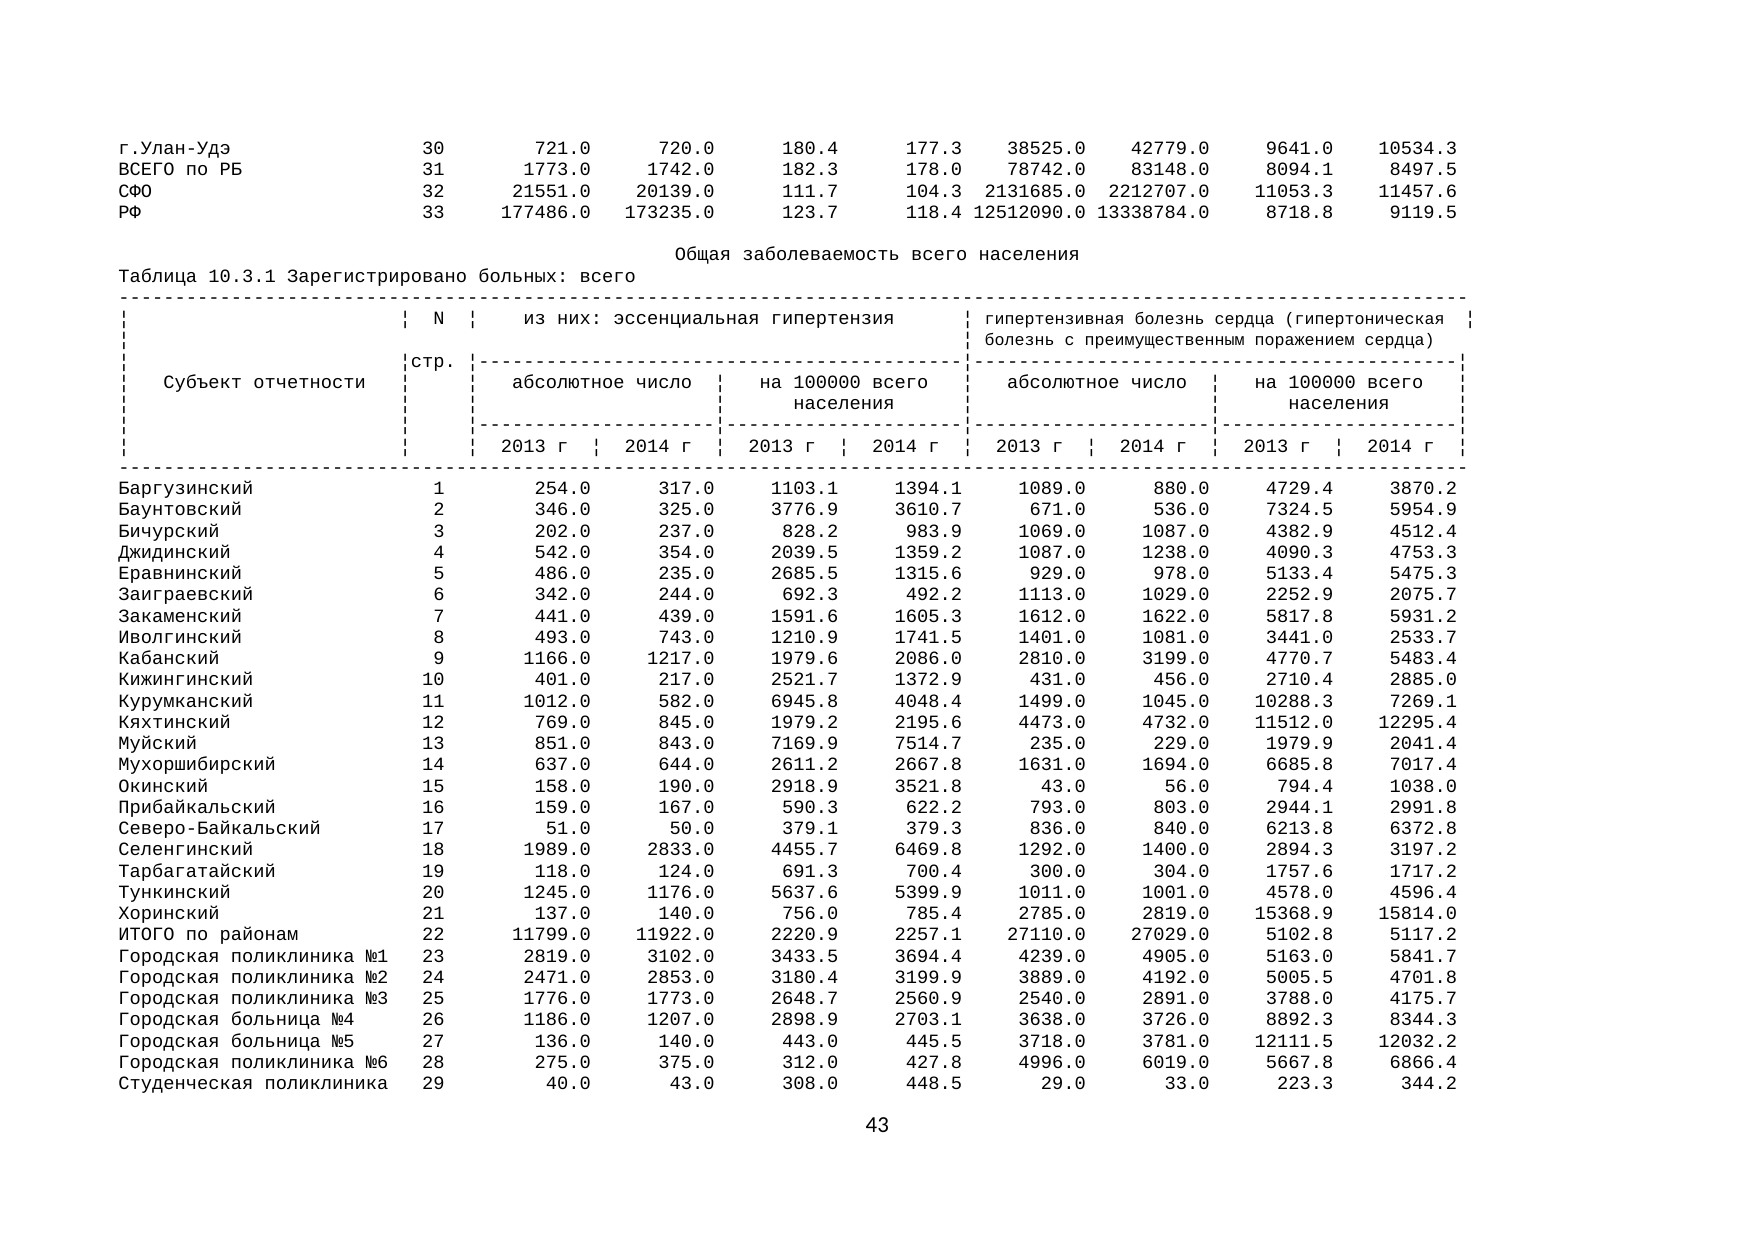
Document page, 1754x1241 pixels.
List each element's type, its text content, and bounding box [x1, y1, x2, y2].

text Хоринский 21 137.0 140.0 756.0 785.4 2785.0 2819.0 15368.9 15814.0 [118, 904, 1636, 925]
text Городская поликлиника №1 23 2819.0 3102.0 3433.5 3694.4 4239.0 4905.0 5163.0 5841.7 [118, 946, 1636, 968]
text ------------------------------------------------------------------------------------------------------------------------ [118, 458, 1636, 479]
text Джидинский 4 542.0 354.0 2039.5 1359.2 1087.0 1238.0 4090.3 4753.3 [118, 543, 1636, 564]
text г.Улан-Удэ 30 721.0 720.0 180.4 177.3 38525.0 42779.0 9641.0 10534.3 [118, 139, 1636, 160]
text Бичурский 3 202.0 237.0 828.2 983.9 1069.0 1087.0 4382.9 4512.4 [118, 521, 1636, 543]
text Кижингинский 10 401.0 217.0 2521.7 1372.9 431.0 456.0 2710.4 2885.0 [118, 670, 1636, 691]
text ¦ ¦ ¦ 2013 г ¦ 2014 г ¦ 2013 г ¦ 2014 г ¦ 2013 г ¦ 2014 г ¦ 2013 г ¦ 2014 г ¦ [118, 436, 1636, 458]
text Общая заболеваемость всего населения [118, 245, 1636, 266]
text ¦ Субъект отчетности ¦ ¦ абсолютное число ¦ на 100000 всего ¦ абсолютное число ¦ на 100000 всего ¦ [118, 373, 1636, 394]
text Таблица 10.3.1 Зарегистрировано больных: всего [118, 266, 1636, 288]
text ИТОГО по районам 22 11799.0 11922.0 2220.9 2257.1 27110.0 27029.0 5102.8 5117.2 [118, 925, 1636, 946]
text Городская поликлиника №3 25 1776.0 1773.0 2648.7 2560.9 2540.0 2891.0 3788.0 4175.7 [118, 989, 1636, 1010]
text Кяхтинский 12 769.0 845.0 1979.2 2195.6 4473.0 4732.0 11512.0 12295.4 [118, 713, 1636, 734]
text Баргузинский 1 254.0 317.0 1103.1 1394.1 1089.0 880.0 4729.4 3870.2 [118, 479, 1636, 500]
text Муйский 13 851.0 843.0 7169.9 7514.7 235.0 229.0 1979.9 2041.4 [118, 734, 1636, 755]
text ¦ ¦ N ¦ из них: эссенциальная гипертензия ¦ гипертензивная болезнь сердца (гипертоническая ¦ [118, 309, 1636, 330]
text Курумканский 11 1012.0 582.0 6945.8 4048.4 1499.0 1045.0 10288.3 7269.1 [118, 691, 1636, 713]
text ¦ ¦ ¦ ¦ населения ¦ ¦ населения ¦ [118, 394, 1636, 415]
text Заиграевский 6 342.0 244.0 692.3 492.2 1113.0 1029.0 2252.9 2075.7 [118, 585, 1636, 606]
text Окинский 15 158.0 190.0 2918.9 3521.8 43.0 56.0 794.4 1038.0 [118, 776, 1636, 798]
text Кабанский 9 1166.0 1217.0 1979.6 2086.0 2810.0 3199.0 4770.7 5483.4 [118, 649, 1636, 670]
text Городская больница №4 26 1186.0 1207.0 2898.9 2703.1 3638.0 3726.0 8892.3 8344.3 [118, 1010, 1636, 1031]
text ¦ ¦ болезнь с преимущественным поражением сердца) [118, 330, 1636, 351]
text Селенгинский 18 1989.0 2833.0 4455.7 6469.8 1292.0 1400.0 2894.3 3197.2 [118, 840, 1636, 861]
text ¦ ¦стр. ¦-------------------------------------------¦-------------------------------------------¦ [118, 351, 1636, 373]
text ¦ ¦ ¦---------------------¦---------------------¦---------------------¦---------------------¦ [118, 415, 1636, 436]
text Городская поликлиника №6 28 275.0 375.0 312.0 427.8 4996.0 6019.0 5667.8 6866.4 [118, 1053, 1636, 1074]
text Мухоршибирский 14 637.0 644.0 2611.2 2667.8 1631.0 1694.0 6685.8 7017.4 [118, 755, 1636, 776]
text ВСЕГО по РБ 31 1773.0 1742.0 182.3 178.0 78742.0 83148.0 8094.1 8497.5 [118, 160, 1636, 181]
text СФО 32 21551.0 20139.0 111.7 104.3 2131685.0 2212707.0 11053.3 11457.6 [118, 181, 1636, 203]
text Баунтовский 2 346.0 325.0 3776.9 3610.7 671.0 536.0 7324.5 5954.9 [118, 500, 1636, 521]
text Студенческая поликлиника 29 40.0 43.0 308.0 448.5 29.0 33.0 223.3 344.2 [118, 1074, 1636, 1095]
text Городская поликлиника №2 24 2471.0 2853.0 3180.4 3199.9 3889.0 4192.0 5005.5 4701.8 [118, 968, 1636, 989]
text Еравнинский 5 486.0 235.0 2685.5 1315.6 929.0 978.0 5133.4 5475.3 [118, 564, 1636, 585]
text ------------------------------------------------------------------------------------------------------------------------ [118, 288, 1636, 309]
text Тункинский 20 1245.0 1176.0 5637.6 5399.9 1011.0 1001.0 4578.0 4596.4 [118, 883, 1636, 904]
text Иволгинский 8 493.0 743.0 1210.9 1741.5 1401.0 1081.0 3441.0 2533.7 [118, 628, 1636, 649]
text Тарбагатайский 19 118.0 124.0 691.3 700.4 300.0 304.0 1757.6 1717.2 [118, 861, 1636, 883]
text Городская больница №5 27 136.0 140.0 443.0 445.5 3718.0 3781.0 12111.5 12032.2 [118, 1031, 1636, 1053]
text Прибайкальский 16 159.0 167.0 590.3 622.2 793.0 803.0 2944.1 2991.8 [118, 798, 1636, 819]
text Северо-Байкальский 17 51.0 50.0 379.1 379.3 836.0 840.0 6213.8 6372.8 [118, 819, 1636, 840]
text Закаменский 7 441.0 439.0 1591.6 1605.3 1612.0 1622.0 5817.8 5931.2 [118, 606, 1636, 628]
text РФ 33 177486.0 173235.0 123.7 118.4 12512090.0 13338784.0 8718.8 9119.5 [118, 203, 1636, 224]
